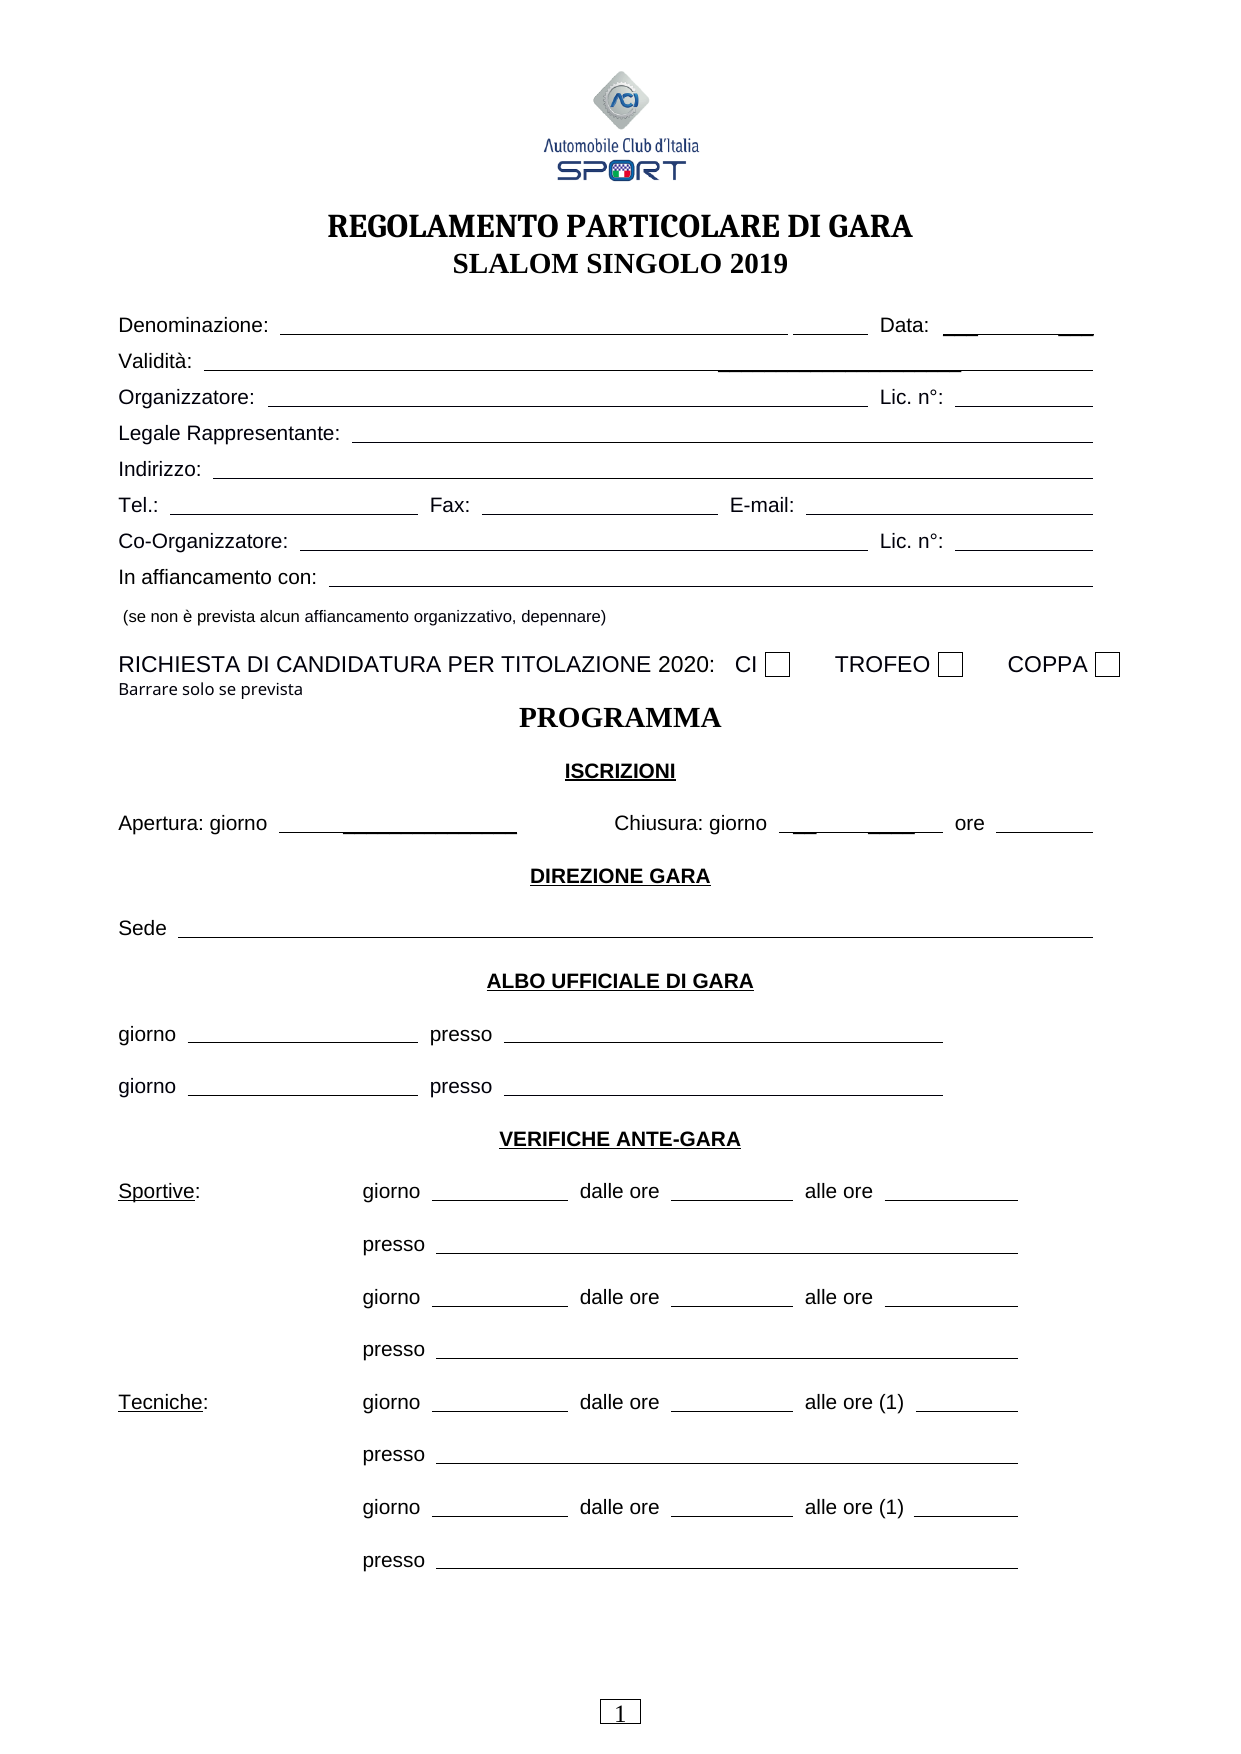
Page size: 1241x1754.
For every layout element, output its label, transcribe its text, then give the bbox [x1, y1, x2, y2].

text REGOLAMENTO PARTICOLARE DI GARA [118, 208, 1122, 246]
text Tel.: Fax: E-mail: [118, 493, 1122, 517]
text giorno presso [118, 1074, 1122, 1098]
text (se non è prevista alcun affiancamento organizzativo, depennare) [118, 601, 1122, 626]
text Sede [118, 916, 1122, 940]
text ALBO UFFICIALE DI GARA [118, 969, 1122, 993]
text VERIFICHE ANTE-GARA [118, 1127, 1122, 1151]
picture [522, 59, 718, 208]
subtitle SLALOM SINGOLO 2019 [118, 246, 1122, 280]
text Co-Organizzatore: Lic. n°: [118, 529, 1122, 553]
text RICHIESTA DI CANDIDATURA PER TITOLAZIONE 2020: CI TROFEO COPPA [118, 651, 1122, 677]
subtitle PROGRAMMA [118, 700, 1122, 733]
text Tecniche: giorno dalle ore alle ore (1) [118, 1390, 1122, 1414]
text Denominazione: Data: ___ ___ [118, 313, 1122, 337]
text ISCRIZIONI [118, 758, 1122, 782]
text Legale Rappresentante: [118, 421, 1122, 445]
text presso [118, 1547, 1122, 1571]
text presso [118, 1337, 1122, 1361]
text Barrare solo se prevista [118, 677, 1122, 700]
text Apertura: giorno _______________ Chiusura: giorno __ ____ ore [118, 811, 1122, 835]
text Organizzatore: Lic. n°: [118, 385, 1122, 409]
text giorno dalle ore alle ore (1) [118, 1495, 1122, 1519]
text Validità: _____________________ [118, 349, 1122, 373]
text presso [118, 1232, 1122, 1256]
text giorno presso [118, 1021, 1122, 1045]
text Sportive: giorno dalle ore alle ore [118, 1179, 1122, 1203]
text In affiancamento con: [118, 565, 1122, 589]
text DIREZIONE GARA [118, 864, 1122, 888]
text presso [118, 1442, 1122, 1466]
text giorno dalle ore alle ore [118, 1284, 1122, 1308]
text Indirizzo: [118, 457, 1122, 481]
